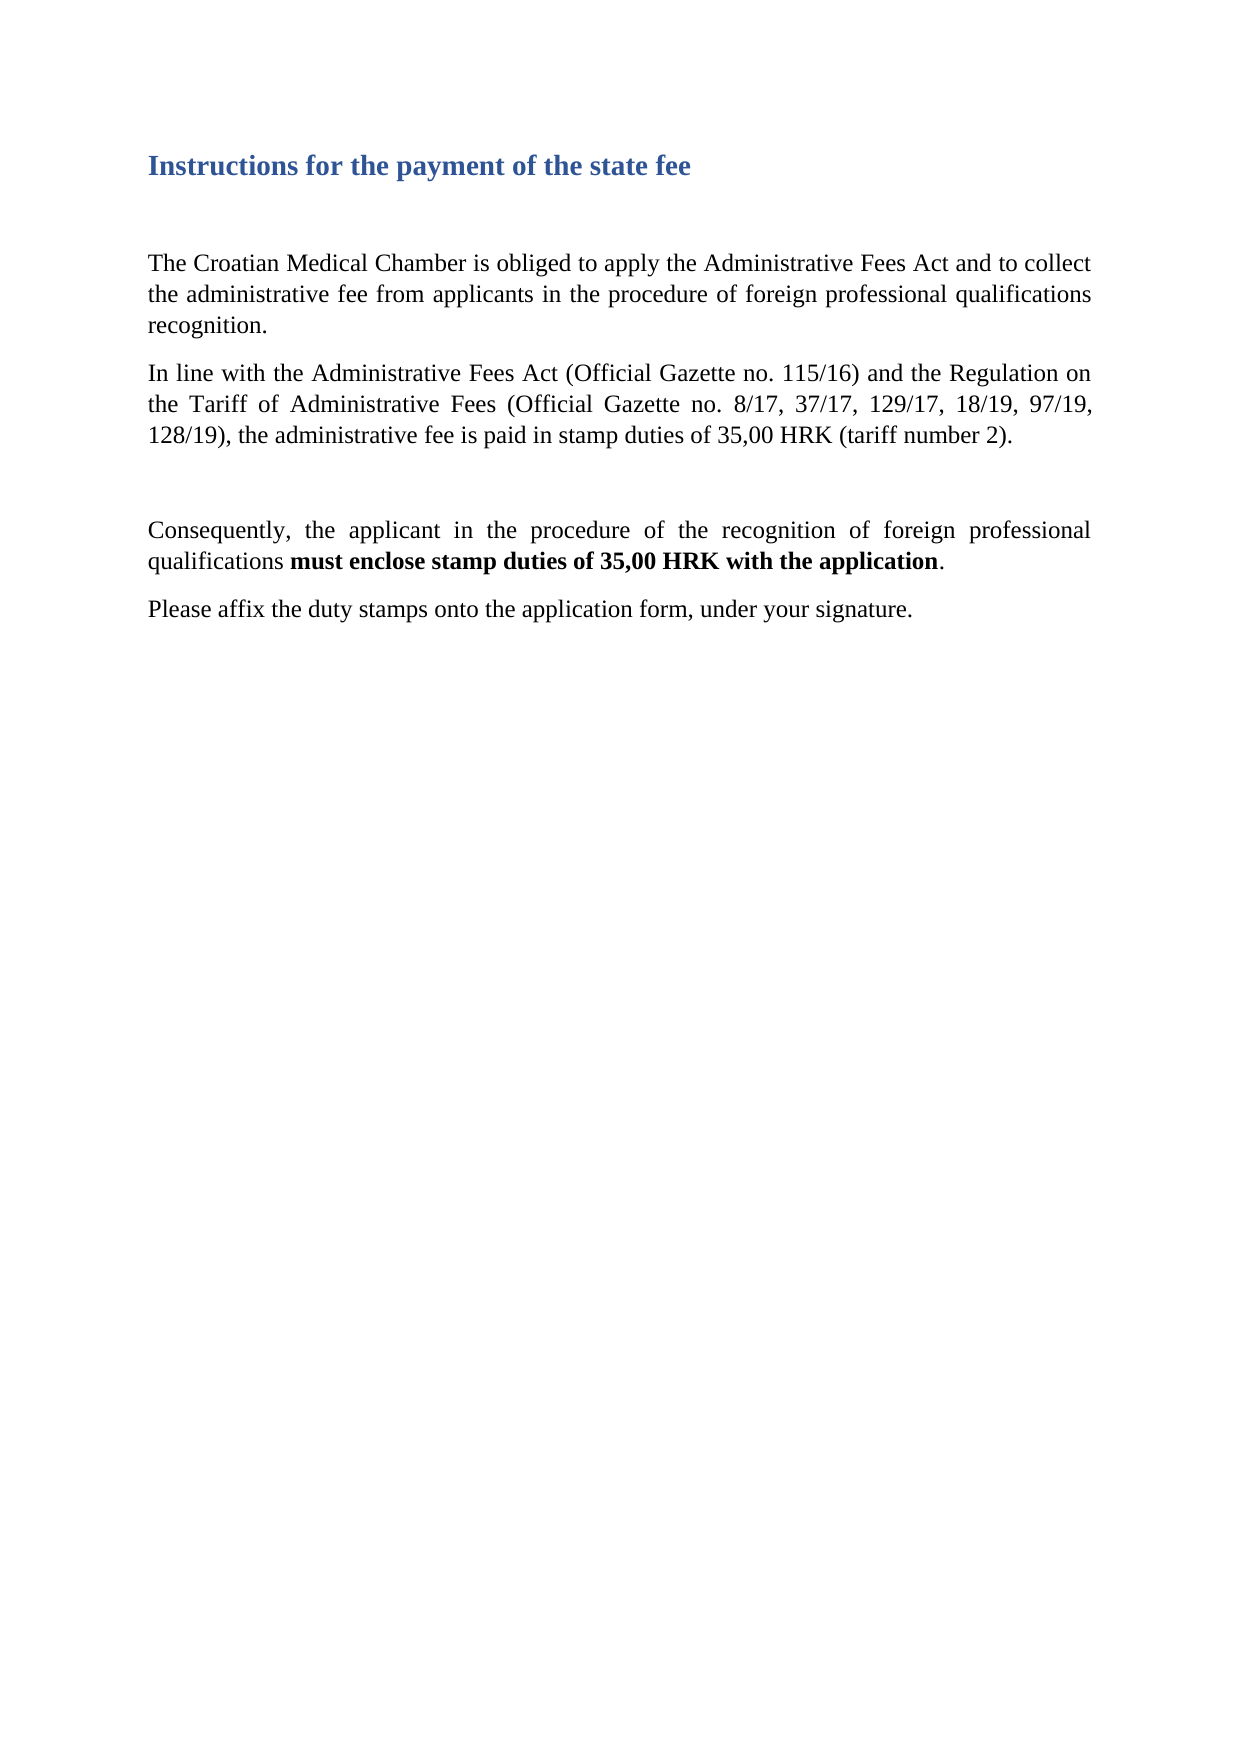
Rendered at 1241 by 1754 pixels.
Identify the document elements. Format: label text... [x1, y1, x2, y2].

text In line with the Administrative Fees Act (Official Gazette no. 115/16) and the Regulation on the Tariff of Administrative Fees (Official Gazette no. 8/17, 37/17, 129/17, 18/19, 97/19, 128/19), the administrative fee is paid in stamp duties of 35,00 HRK (tariff number 2). [148, 358, 1093, 449]
text Consequently, the applicant in the procedure of the recognition of foreign professional qualifications must enclose stamp duties of 35,00 HRK with the application. [148, 515, 1093, 575]
text Please affix the duty stamps onto the application form, under your signature. [148, 594, 1093, 623]
text The Croatian Medical Chamber is obliged to apply the Administrative Fees Act and to collect the administrative fee from applicants in the procedure of foreign professional qualifications recognition. [148, 248, 1093, 339]
text Instructions for the payment of the state fee [148, 148, 1093, 181]
